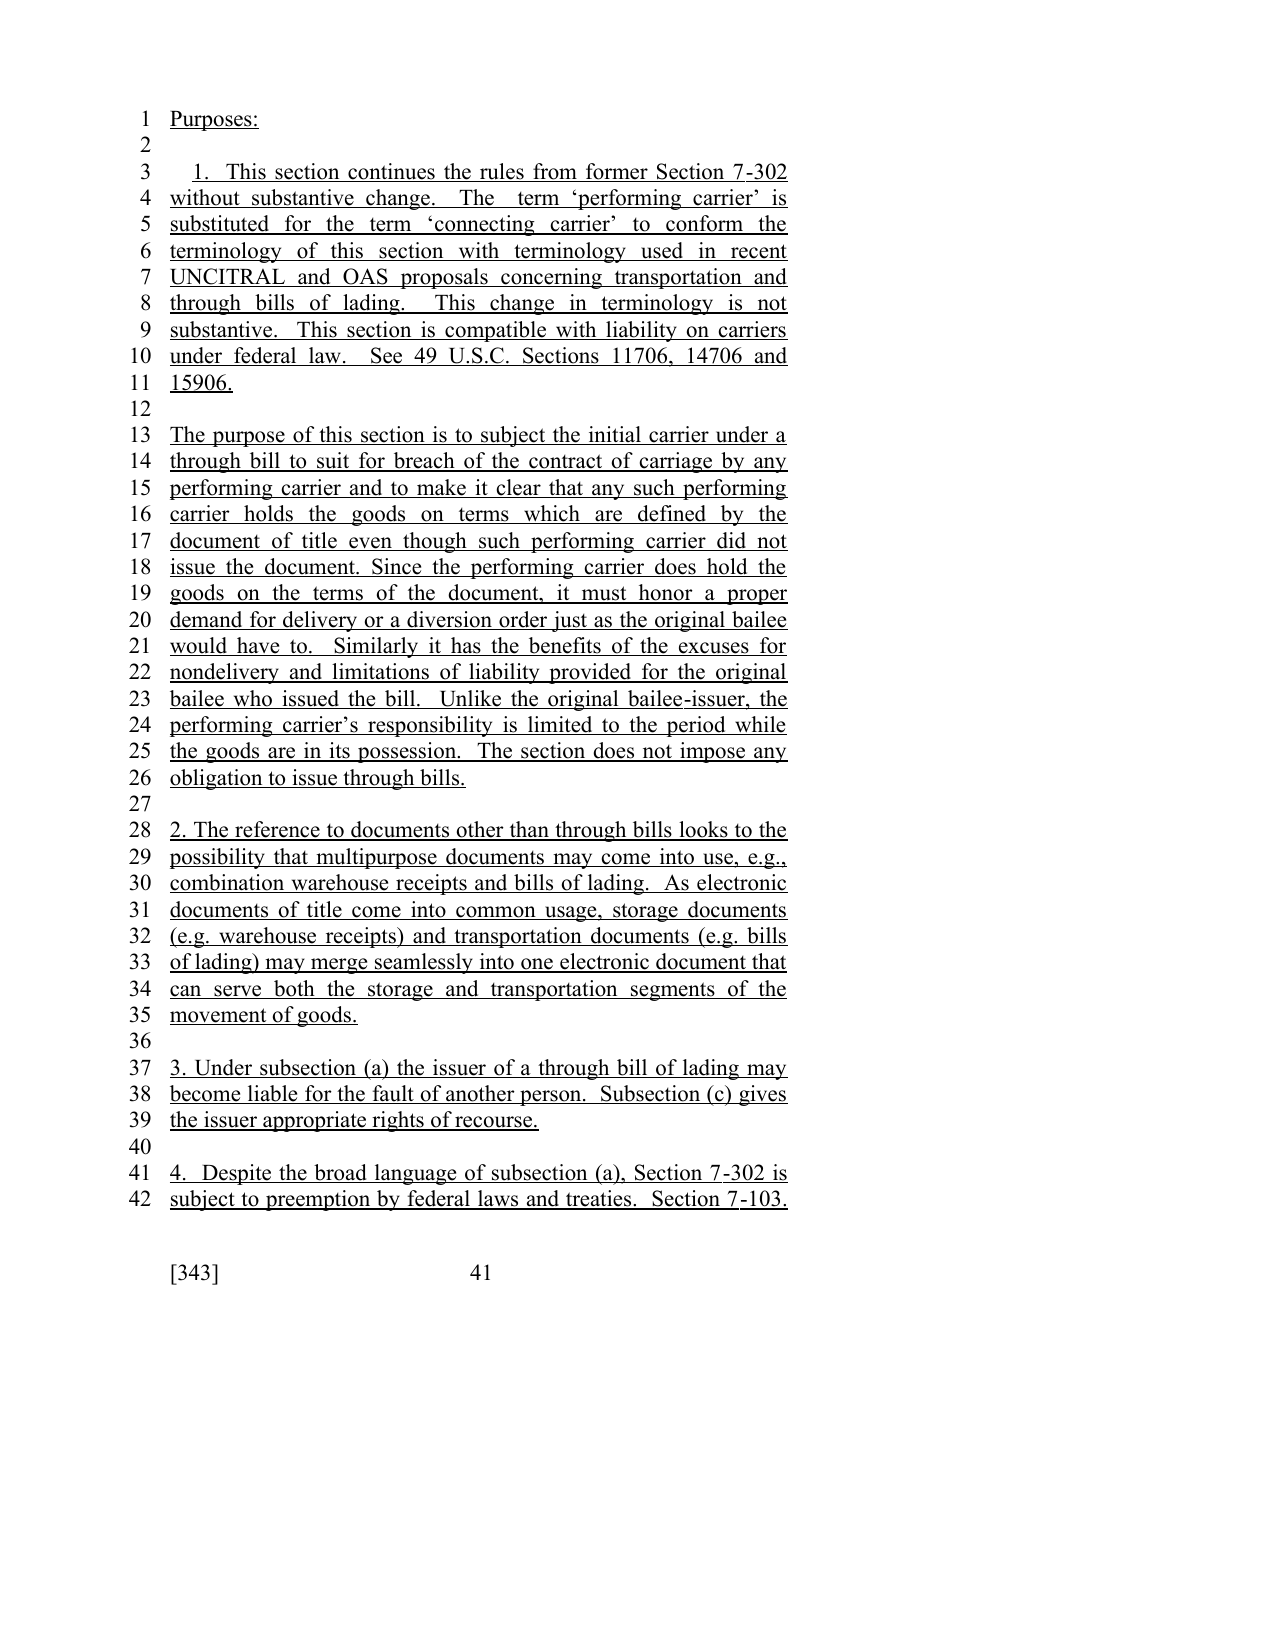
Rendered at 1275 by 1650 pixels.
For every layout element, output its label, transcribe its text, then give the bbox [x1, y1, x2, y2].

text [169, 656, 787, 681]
text 1. This section continues the rules from former Section 7-302 without substantive change. The term ‘performing carrier’ is substituted for the term ‘connecting carrier’ to conform the terminology of this section with terminology used in recent UNCITRAL and OAS proposals concerning transportation and through bills of lading. This change in terminology is not substantive. This section is compatible with liability on carriers under federal law. See 49 U.S.C. Sections 11706, 14706 and 15906. [169, 158, 787, 207]
text 3. Under subsection (a) the issuer of a through bill of lading may become liable for the fault of another person. Subsection (c) gives the issuer appropriate rights of recourse. [169, 1104, 787, 1133]
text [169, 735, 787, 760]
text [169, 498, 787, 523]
text 3. Under subsection (a) the issuer of a through bill of lading may become liable for the fault of another person. Subsection (c) gives the issuer appropriate rights of recourse. [169, 1078, 787, 1103]
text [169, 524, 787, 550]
text 3. Under subsection (a) the issuer of a through bill of lading may become liable for the fault of another person. Subsection (c) gives the issuer appropriate rights of recourse. [169, 1054, 787, 1077]
text Purposes: [169, 105, 787, 131]
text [169, 1183, 787, 1212]
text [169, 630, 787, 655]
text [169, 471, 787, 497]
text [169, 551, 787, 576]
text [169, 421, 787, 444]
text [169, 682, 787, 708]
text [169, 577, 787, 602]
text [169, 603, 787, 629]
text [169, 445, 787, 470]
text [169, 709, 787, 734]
